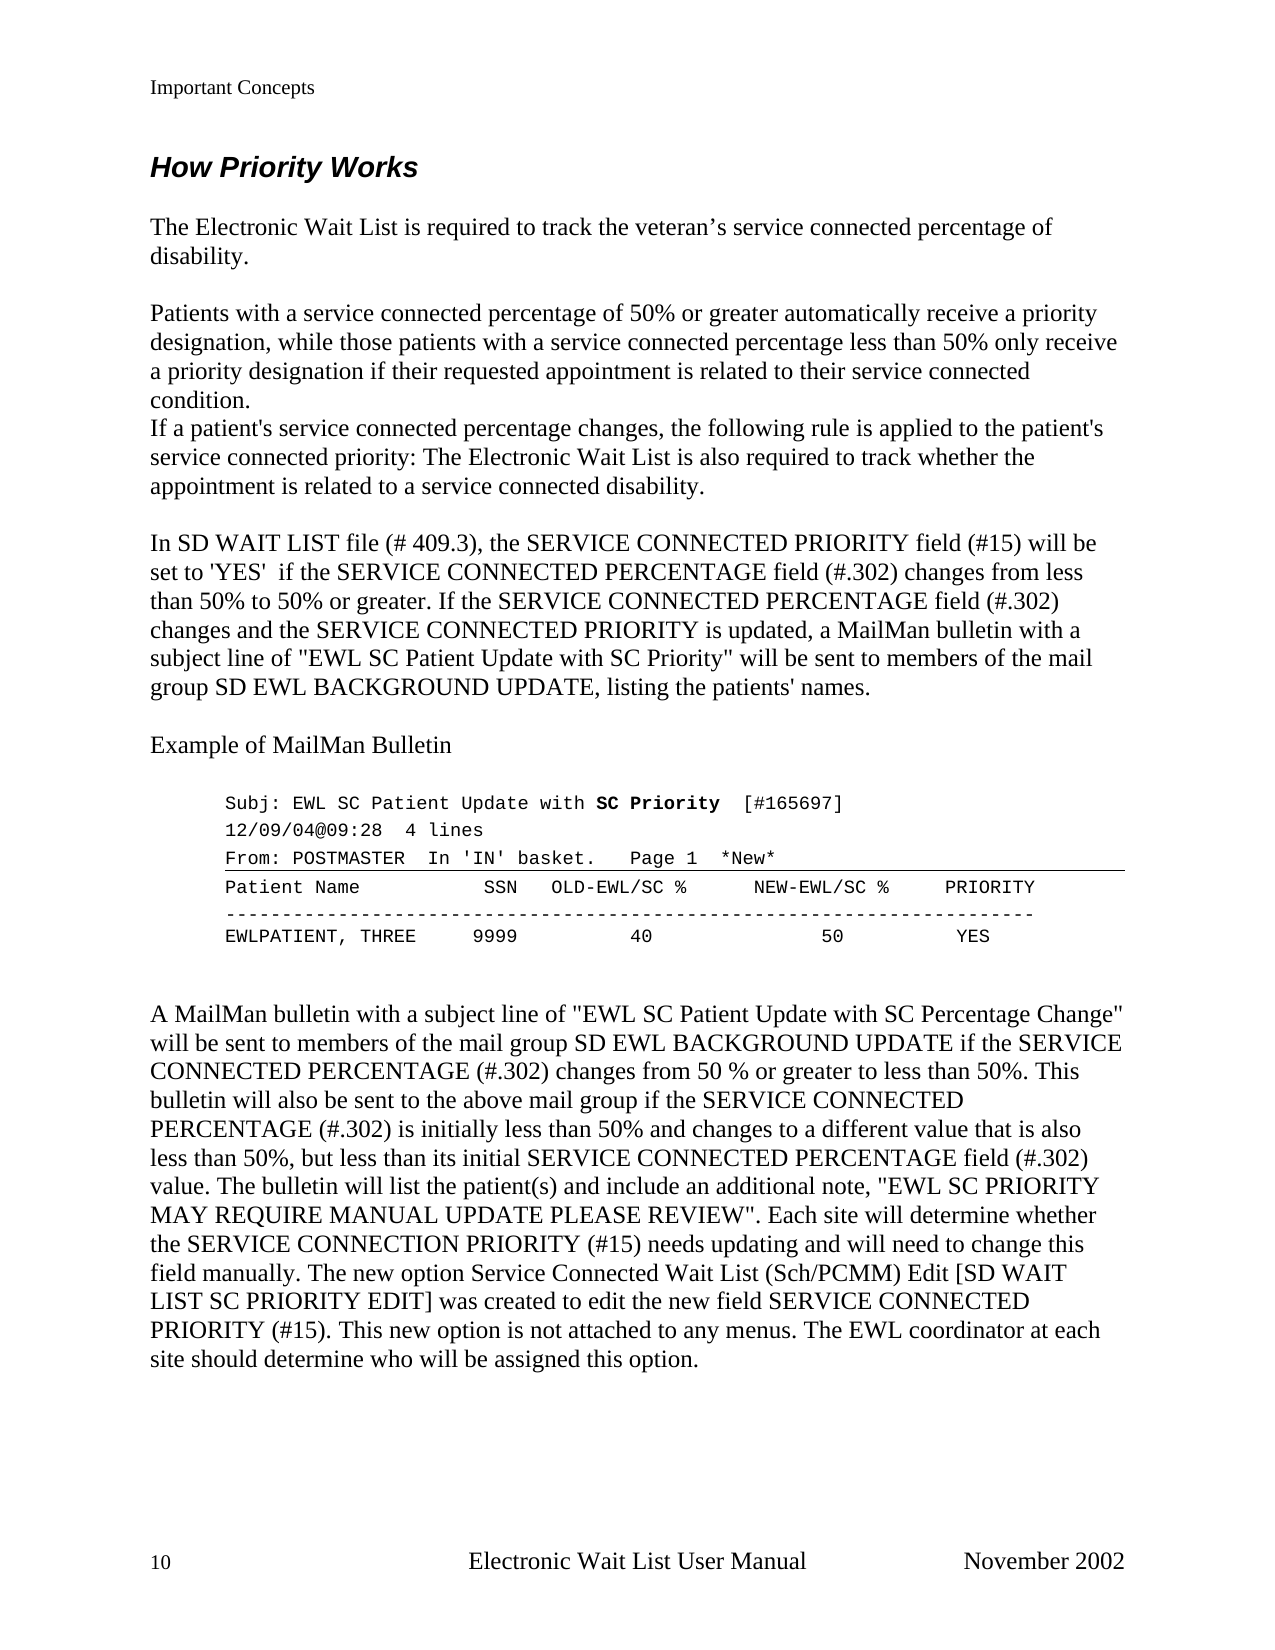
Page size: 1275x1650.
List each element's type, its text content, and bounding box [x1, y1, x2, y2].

text Patient Name SSN OLD-EWL/SC % NEW-EWL/SC % PRIORITY [225, 878, 1125, 899]
text From: POSTMASTER In 'IN' basket. Page 1 *New* [225, 848, 1125, 870]
subtitle How Priority Works [150, 150, 1125, 183]
text If a patient's service connected percentage changes, the following rule is applied to the patient's service connected priority: The Electronic Wait List is also required to track whether the appointment is related to a service connected disability. [150, 413, 1125, 500]
text Patients with a service connected percentage of 50% or greater automatically receive a priority designation, while those patients with a service connected percentage less than 50% only receive a priority designation if their requested appointment is related to their service connected condition. [150, 298, 1125, 413]
text A MailMan bulletin with a subject line of "EWL SC Patient Update with SC Percentage Change" will be sent to members of the mail group SD EWL BACKGROUND UPDATE if the SERVICE CONNECTED PERCENTAGE (#.302) changes from 50 % or greater to less than 50%. This bulletin will also be sent to the above mail group if the SERVICE CONNECTED PERCENTAGE (#.302) is initially less than 50% and changes to a different value that is also less than 50%, but less than its initial SERVICE CONNECTED PERCENTAGE field (#.302) value. The bulletin will list the patient(s) and include an additional note, "EWL SC PRIORITY MAY REQUIRE MANUAL UPDATE PLEASE REVIEW". Each site will determine whether the SERVICE CONNECTION PRIORITY (#15) needs updating and will need to change this field manually. The new option Service Connected Wait List (Sch/PCMM) Edit [SD WAIT LIST SC PRIORITY EDIT] was created to edit the new field SERVICE CONNECTED PRIORITY (#15). This new option is not attached to any menus. The EWL coordinator at each site should determine who will be assigned this option. [150, 999, 1125, 1373]
text Subj: EWL SC Patient Update with SC Priority [#165697] [225, 793, 1125, 815]
text 12/09/04@09:28 4 lines [225, 821, 1125, 842]
text ------------------------------------------------------------------------ EWLPATIENT, THREE 9999 40 50 YES [225, 905, 1125, 948]
text In SD WAIT LIST file (# 409.3), the SERVICE CONNECTED PRIORITY field (#15) will be set to 'YES' if the SERVICE CONNECTED PERCENTAGE field (#.302) changes from less than 50% to 50% or greater. If the SERVICE CONNECTED PERCENTAGE field (#.302) changes and the SERVICE CONNECTED PRIORITY is updated, a MailMan bulletin with a subject line of "EWL SC Patient Update with SC Priority" will be sent to members of the mail group SD EWL BACKGROUND UPDATE, listing the patients' names. [150, 528, 1125, 701]
text Example of MailMan Bulletin [150, 730, 1125, 758]
text The Electronic Wait List is required to track the veteran’s service connected percentage of disability. [150, 212, 1125, 270]
